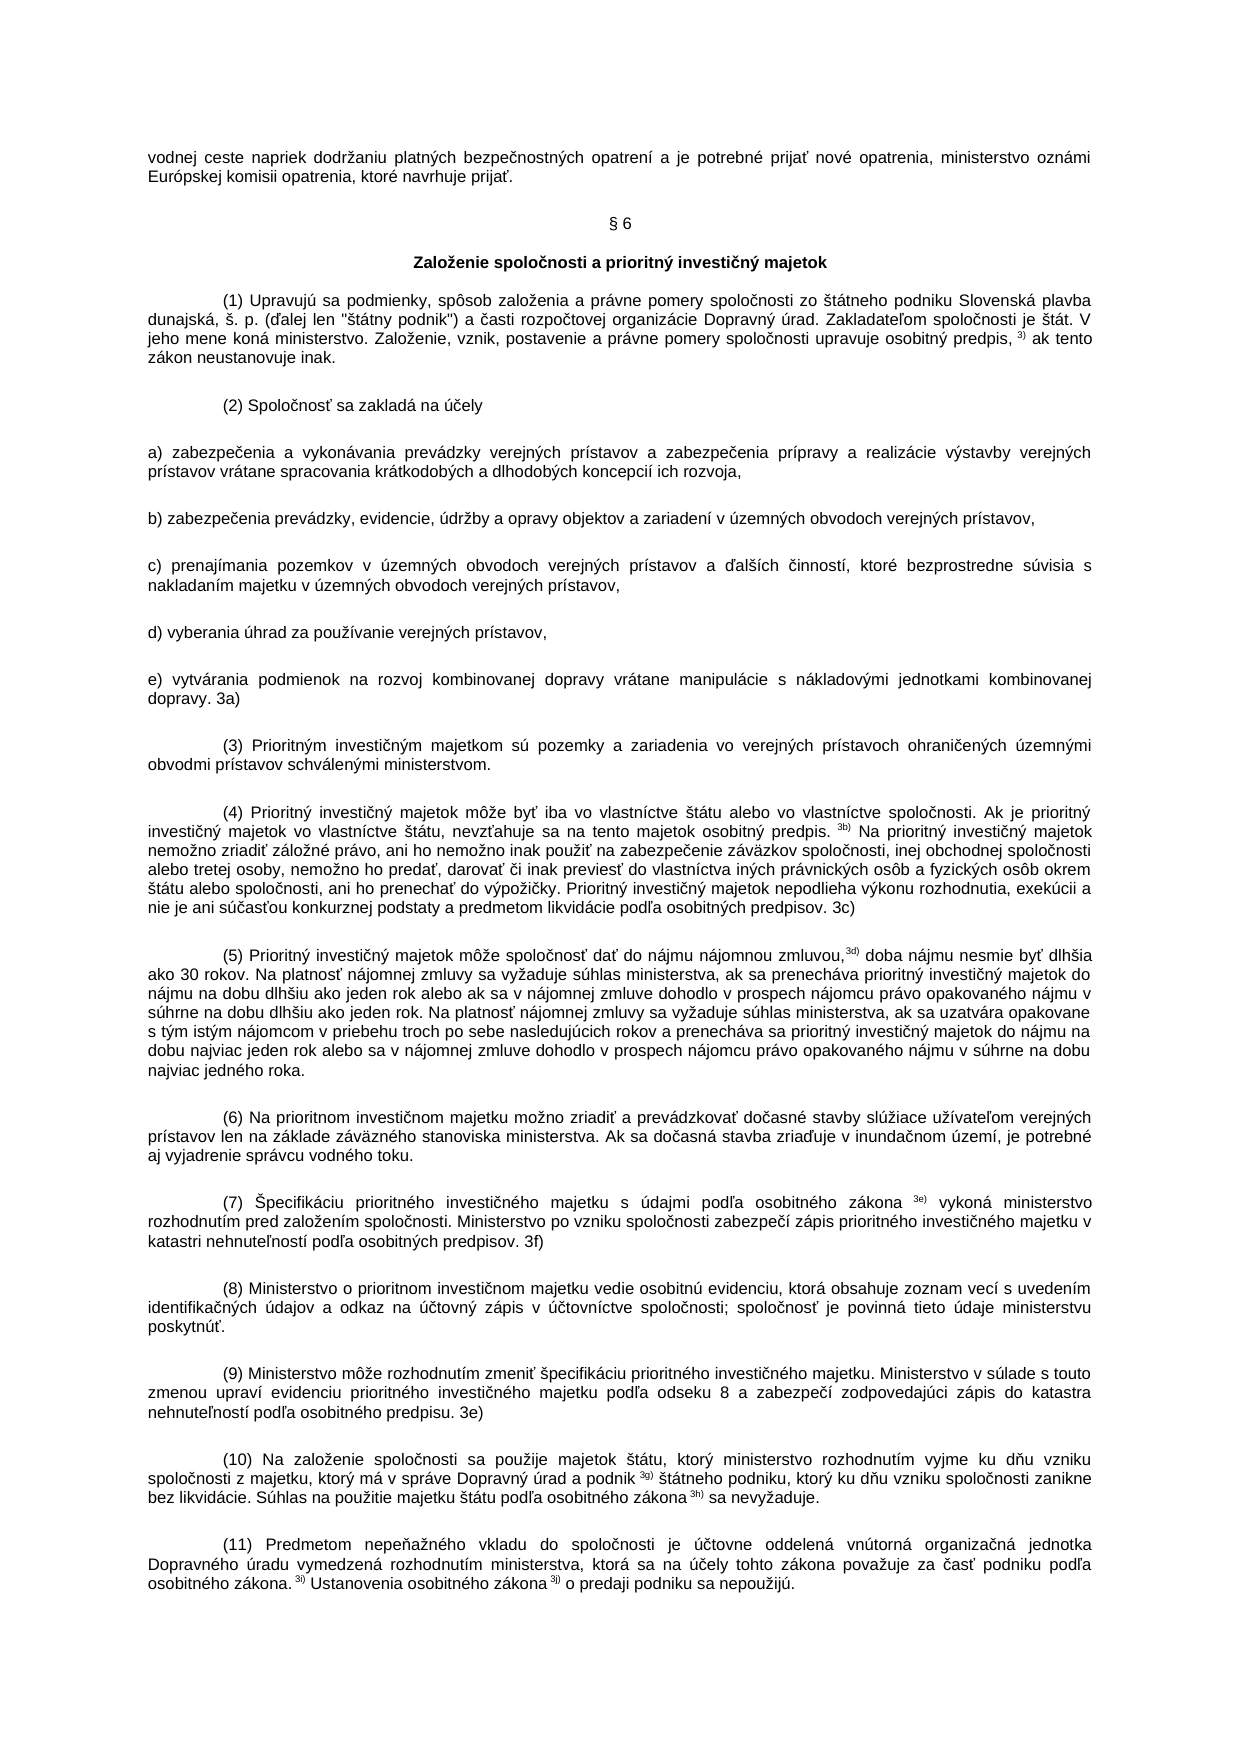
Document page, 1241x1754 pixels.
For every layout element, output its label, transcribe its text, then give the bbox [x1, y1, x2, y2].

text (7) Špecifikáciu prioritného investičného majetku s údajmi podľa osobitného zákona 3e) vykoná ministerstvo rozhodnutím pred založením spoločnosti. Ministerstvo po vzniku spoločnosti zabezpečí zápis prioritného investičného majetku v katastri nehnuteľností podľa osobitných predpisov. 3f) [148, 1193, 1092, 1251]
text a) zabezpečenia a vykonávania prevádzky verejných prístavov a zabezpečenia prípravy a realizácie výstavby verejných prístavov vrátane spracovania krátkodobých a dlhodobých koncepcií ich rozvoja, [148, 443, 1092, 481]
text e) vytvárania podmienok na rozvoj kombinovanej dopravy vrátane manipulácie s nákladovými jednotkami kombinovanej dopravy. 3a) [148, 670, 1092, 708]
text (6) Na prioritnom investičnom majetku možno zriadiť a prevádzkovať dočasné stavby slúžiace užívateľom verejných prístavov len na základe záväzného stanoviska ministerstva. Ak sa dočasná stavba zriaďuje v inundačnom území, je potrebné aj vyjadrenie správcu vodného toku. [148, 1108, 1092, 1165]
text (9) Ministerstvo môže rozhodnutím zmeniť špecifikáciu prioritného investičného majetku. Ministerstvo v súlade s touto zmenou upraví evidenciu prioritného investičného majetku podľa odseku 8 a zabezpečí zodpovedajúci zápis do katastra nehnuteľností podľa osobitného predpisu. 3e) [148, 1364, 1092, 1422]
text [148, 148, 1092, 186]
text (10) Na založenie spoločnosti sa použije majetok štátu, ktorý ministerstvo rozhodnutím vyjme ku dňu vzniku spoločnosti z majetku, ktorý má v správe Dopravný úrad a podnik 3g) štátneho podniku, ktorý ku dňu vzniku spoločnosti zanikne bez likvidácie. Súhlas na použitie majetku štátu podľa osobitného zákona 3h) sa nevyžaduje. [148, 1450, 1092, 1507]
text (3) Prioritným investičným majetkom sú pozemky a zariadenia vo verejných prístavoch ohraničených územnými obvodmi prístavov schválenými ministerstvom. [148, 736, 1092, 774]
text (5) Prioritný investičný majetok môže spoločnosť dať do nájmu nájomnou zmluvou,3d) doba nájmu nesmie byť dlhšia ako 30 rokov. Na platnosť nájomnej zmluvy sa vyžaduje súhlas ministerstva, ak sa prenecháva prioritný investičný majetok do nájmu na dobu dlhšiu ako jeden rok alebo ak sa v nájomnej zmluve dohodlo v prospech nájomcu právo opakovaného nájmu v súhrne na dobu dlhšiu ako jeden rok. Na platnosť nájomnej zmluvy sa vyžaduje súhlas ministerstva, ak sa uzatvára opakovane s tým istým nájomcom v priebehu troch po sebe nasledujúcich rokov a prenecháva sa prioritný investičný majetok do nájmu na dobu najviac jeden rok alebo sa v nájomnej zmluve dohodlo v prospech nájomcu právo opakovaného nájmu v súhrne na dobu najviac jedného roka. [148, 945, 1092, 1079]
text § 6 [148, 214, 1092, 233]
text b) zabezpečenia prevádzky, evidencie, údržby a opravy objektov a zariadení v územných obvodoch verejných prístavov, [148, 509, 1092, 528]
text Založenie spoločnosti a prioritný investičný majetok [148, 252, 1092, 272]
text (4) Prioritný investičný majetok môže byť iba vo vlastníctve štátu alebo vo vlastníctve spoločnosti. Ak je prioritný investičný majetok vo vlastníctve štátu, nevzťahuje sa na tento majetok osobitný predpis. 3b) Na prioritný investičný majetok nemožno zriadiť záložné právo, ani ho nemožno inak použiť na zabezpečenie záväzkov spoločnosti, inej obchodnej spoločnosti alebo tretej osoby, nemožno ho predať, darovať či inak previesť do vlastníctva iných právnických osôb a fyzických osôb okrem štátu alebo spoločnosti, ani ho prenechať do výpožičky. Prioritný investičný majetok nepodlieha výkonu rozhodnutia, exekúcii a nie je ani súčasťou konkurznej podstaty a predmetom likvidácie podľa osobitných predpisov. 3c) [148, 802, 1092, 917]
text (11) Predmetom nepeňažného vkladu do spoločnosti je účtovne oddelená vnútorná organizačná jednotka Dopravného úradu vymedzená rozhodnutím ministerstva, ktorá sa na účely tohto zákona považuje za časť podniku podľa osobitného zákona. 3i) Ustanovenia osobitného zákona 3j) o predaji podniku sa nepoužijú. [148, 1535, 1092, 1593]
text (1) Upravujú sa podmienky, spôsob založenia a právne pomery spoločnosti zo štátneho podniku Slovenská plavba dunajská, š. p. (ďalej len "štátny podnik") a časti rozpočtovej organizácie Dopravný úrad. Zakladateľom spoločnosti je štát. V jeho mene koná ministerstvo. Založenie, vznik, postavenie a právne pomery spoločnosti upravuje osobitný predpis, 3) ak tento zákon neustanovuje inak. [148, 291, 1092, 367]
text c) prenajímania pozemkov v územných obvodoch verejných prístavov a ďalších činností, ktoré bezprostredne súvisia s nakladaním majetku v územných obvodoch verejných prístavov, [148, 556, 1092, 594]
text (2) Spoločnosť sa zakladá na účely [148, 395, 1092, 414]
text (8) Ministerstvo o prioritnom investičnom majetku vedie osobitnú evidenciu, ktorá obsahuje zoznam vecí s uvedením identifikačných údajov a odkaz na účtovný zápis v účtovníctve spoločnosti; spoločnosť je povinná tieto údaje ministerstvu poskytnúť. [148, 1279, 1092, 1336]
text d) vyberania úhrad za používanie verejných prístavov, [148, 622, 1092, 642]
